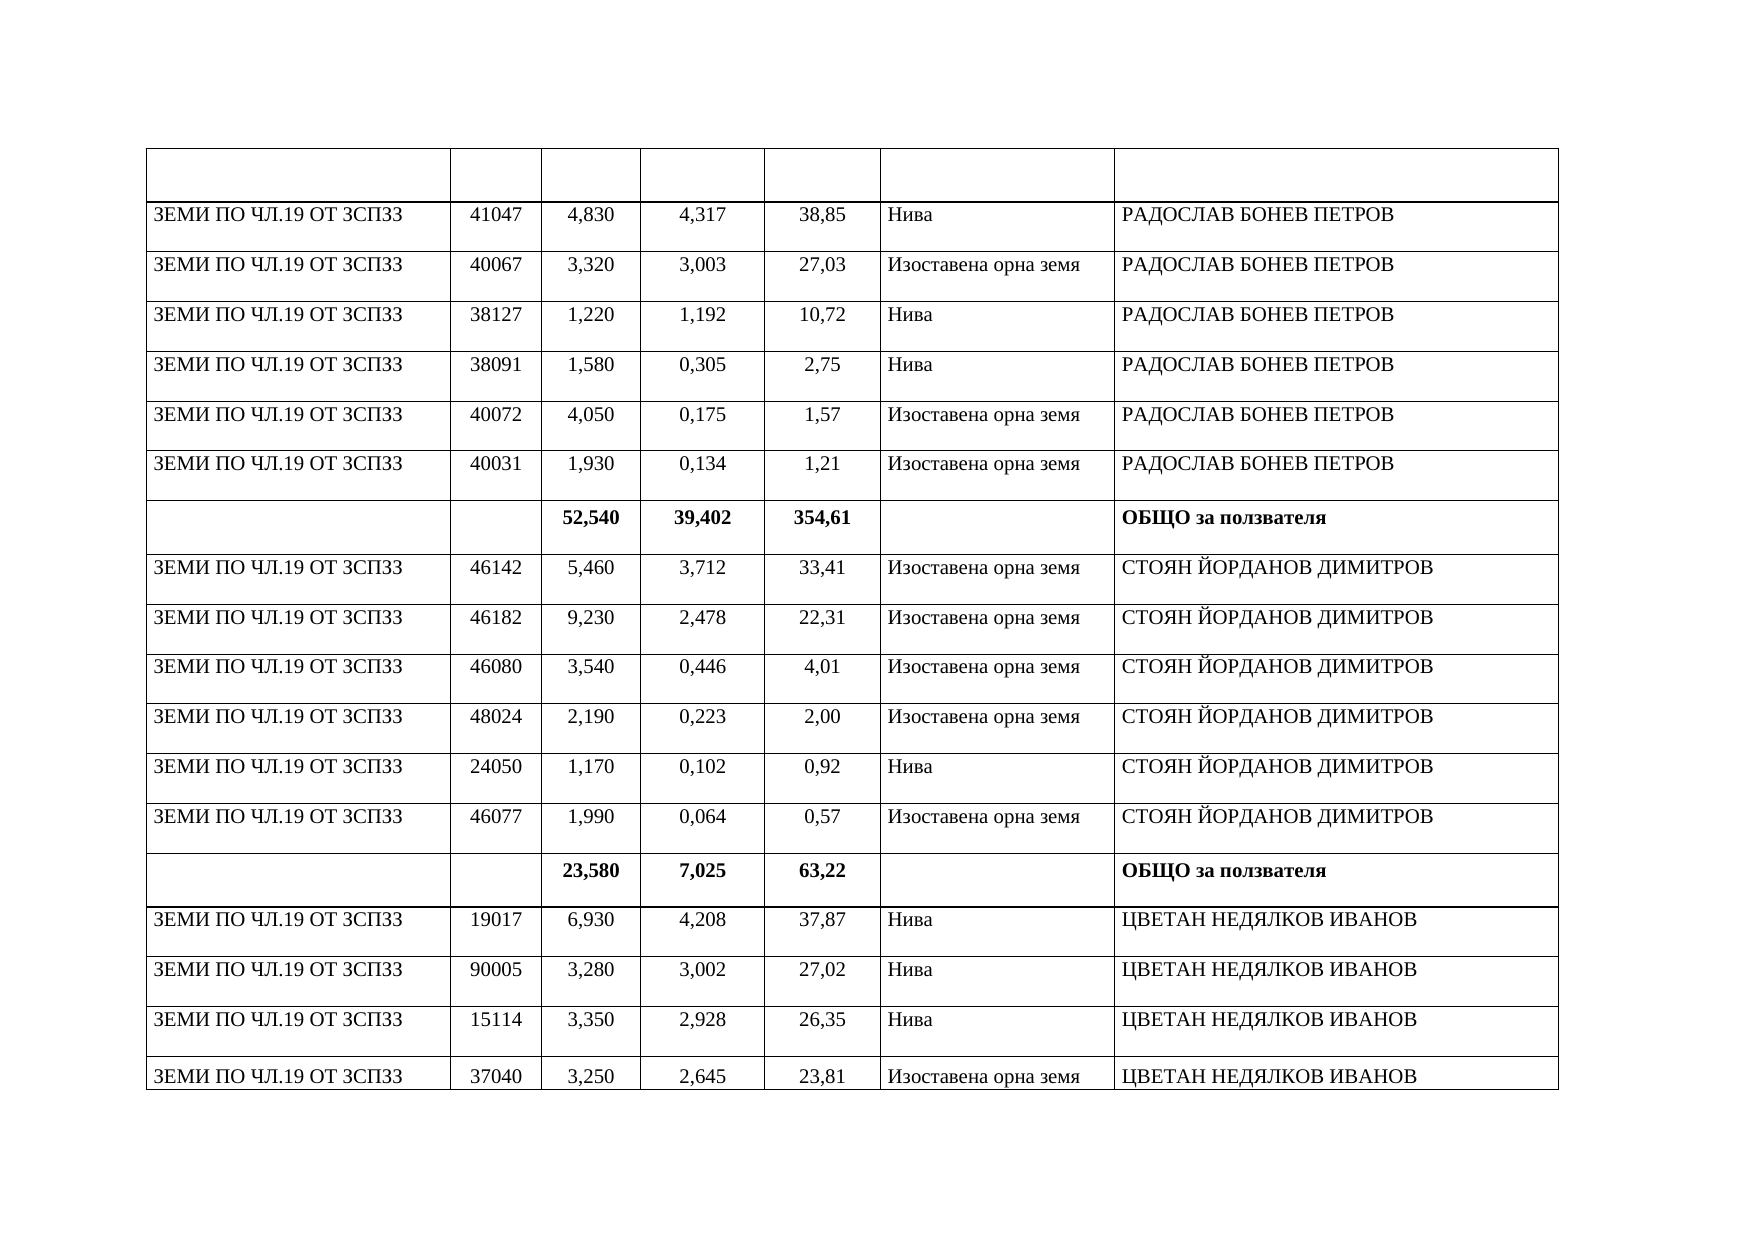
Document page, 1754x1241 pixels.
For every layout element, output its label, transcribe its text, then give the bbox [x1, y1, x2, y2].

table_cell 40031 [451, 451, 541, 500]
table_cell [147, 149, 450, 201]
table_cell ЗЕМИ ПО ЧЛ.19 ОТ ЗСПЗЗ [147, 1007, 450, 1056]
table_cell [147, 501, 450, 554]
table_cell ЗЕМИ ПО ЧЛ.19 ОТ ЗСПЗЗ [147, 302, 450, 351]
table_cell 7,025 [641, 854, 764, 906]
table_cell 46077 [451, 804, 541, 853]
table_cell ОБЩО за ползвателя [1115, 501, 1558, 554]
table_cell 37040 [451, 1057, 541, 1088]
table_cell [147, 1057, 450, 1088]
table_cell 27,02 [765, 957, 880, 1006]
table_cell Изоставена орна земя [881, 704, 1114, 753]
table_cell СТОЯН ЙОРДАНОВ ДИМИТРОВ [1115, 754, 1558, 803]
table_cell 7,520 [542, 149, 640, 201]
table_cell 2,645 [641, 1057, 764, 1088]
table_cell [881, 149, 1114, 201]
table_cell ЗЕМИ ПО ЧЛ.19 ОТ ЗСПЗЗ [147, 451, 450, 500]
table_cell [451, 501, 541, 554]
table_cell Изоставена орна земя [881, 252, 1114, 301]
table_cell 1,57 [765, 402, 880, 450]
table_cell РАДОСЛАВ БОНЕВ ПЕТРОВ [1115, 302, 1558, 351]
table_cell ЗЕМИ ПО ЧЛ.19 ОТ ЗСПЗЗ [147, 555, 450, 604]
table_cell 2,75 [765, 352, 880, 401]
table_cell 10,72 [765, 302, 880, 351]
table_cell 19017 [451, 908, 541, 956]
table_cell ЗЕМИ ПО ЧЛ.19 ОТ ЗСПЗЗ [147, 754, 450, 803]
table_cell 60,28 [765, 149, 880, 201]
table_cell 4,208 [641, 908, 764, 956]
table_cell ЦВЕТАН НЕДЯЛКОВ ИВАНОВ [1115, 1007, 1558, 1056]
table_cell ЗЕМИ ПО ЧЛ.19 ОТ ЗСПЗЗ [147, 908, 450, 956]
table_cell 3,003 [641, 252, 764, 301]
table_cell 3,280 [542, 957, 640, 1006]
table_cell 0,102 [641, 754, 764, 803]
table_cell ЗЕМИ ПО ЧЛ.19 ОТ ЗСПЗЗ [147, 352, 450, 401]
table_cell Нива [881, 352, 1114, 401]
table_cell 24050 [451, 754, 541, 803]
table_cell СТОЯН ЙОРДАНОВ ДИМИТРОВ [1115, 804, 1558, 853]
table_cell ЦВЕТАН НЕДЯЛКОВ ИВАНОВ [1115, 957, 1558, 1006]
table_cell Изоставена орна земя [881, 451, 1114, 500]
table_cell 5,460 [542, 555, 640, 604]
table_cell ЗЕМИ ПО ЧЛ.19 ОТ ЗСПЗЗ [147, 655, 450, 703]
table_cell 46080 [451, 655, 541, 703]
table_cell 90005 [451, 957, 541, 1006]
table_cell 38,85 [765, 203, 880, 251]
table_cell ЗЕМИ ПО ЧЛ.19 ОТ ЗСПЗЗ [147, 203, 450, 251]
table_cell 0,92 [765, 754, 880, 803]
table_cell 354,61 [765, 501, 880, 554]
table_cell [881, 1057, 1114, 1088]
table_cell 1,21 [765, 451, 880, 500]
table_cell Нива [881, 754, 1114, 803]
table_cell 38127 [451, 302, 541, 351]
table_cell [881, 854, 1114, 906]
table_cell 37,87 [765, 908, 880, 956]
table_cell 1,580 [542, 352, 640, 401]
table_cell 1,930 [542, 451, 640, 500]
table_cell 1,192 [641, 302, 764, 351]
table_cell 27,03 [765, 252, 880, 301]
table_cell 2,928 [641, 1007, 764, 1056]
table_cell 6,930 [542, 908, 640, 956]
table_cell 6,698 [641, 149, 764, 201]
table_cell 2,00 [765, 704, 880, 753]
table_cell 46142 [451, 555, 541, 604]
table_cell 0,305 [641, 352, 764, 401]
table_cell 4,050 [542, 402, 640, 450]
table_cell ЗЕМИ ПО ЧЛ.19 ОТ ЗСПЗЗ [147, 252, 450, 301]
table_cell 0,223 [641, 704, 764, 753]
table_cell 3,712 [641, 555, 764, 604]
table_cell 3,002 [641, 957, 764, 1006]
table_cell 9,230 [542, 605, 640, 653]
table_cell 48024 [451, 704, 541, 753]
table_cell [1115, 1057, 1558, 1088]
table_cell 39,402 [641, 501, 764, 554]
table_cell [881, 501, 1114, 554]
table_cell 15114 [451, 1007, 541, 1056]
table_cell [451, 854, 541, 906]
table_cell Изоставена орна земя [881, 605, 1114, 653]
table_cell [1115, 149, 1558, 201]
table_cell ЗЕМИ ПО ЧЛ.19 ОТ ЗСПЗЗ [147, 402, 450, 450]
table_cell 4,830 [542, 203, 640, 251]
table_cell Изоставена орна земя [881, 804, 1114, 853]
table_cell ЗЕМИ ПО ЧЛ.19 ОТ ЗСПЗЗ [147, 957, 450, 1006]
table_cell РАДОСЛАВ БОНЕВ ПЕТРОВ [1115, 451, 1558, 500]
table_cell 0,175 [641, 402, 764, 450]
table_cell Изоставена орна земя [881, 555, 1114, 604]
table_cell 33,41 [765, 555, 880, 604]
table_cell 40067 [451, 252, 541, 301]
table_cell Изоставена орна земя [881, 655, 1114, 703]
table_cell 1,170 [542, 754, 640, 803]
table_cell 0,134 [641, 451, 764, 500]
table_cell 0,446 [641, 655, 764, 703]
table_cell 26,35 [765, 1007, 880, 1056]
table_cell [147, 854, 450, 906]
table_cell 4,01 [765, 655, 880, 703]
table_cell СТОЯН ЙОРДАНОВ ДИМИТРОВ [1115, 655, 1558, 703]
table_cell 0,57 [765, 804, 880, 853]
table_cell РАДОСЛАВ БОНЕВ ПЕТРОВ [1115, 402, 1558, 450]
table_cell 40072 [451, 402, 541, 450]
table_cell 63,22 [765, 854, 880, 906]
table_cell 22,31 [765, 605, 880, 653]
table_cell СТОЯН ЙОРДАНОВ ДИМИТРОВ [1115, 555, 1558, 604]
table_cell 2,190 [542, 704, 640, 753]
table_cell ЦВЕТАН НЕДЯЛКОВ ИВАНОВ [1115, 908, 1558, 956]
table_cell 41047 [451, 203, 541, 251]
table_cell 23,81 [765, 1057, 880, 1088]
table_cell 3,350 [542, 1007, 640, 1056]
table_cell СТОЯН ЙОРДАНОВ ДИМИТРОВ [1115, 704, 1558, 753]
table_cell 4,317 [641, 203, 764, 251]
table_cell 38091 [451, 352, 541, 401]
table_cell Нива [881, 203, 1114, 251]
table_cell ЗЕМИ ПО ЧЛ.19 ОТ ЗСПЗЗ [147, 605, 450, 653]
table_cell СТОЯН ЙОРДАНОВ ДИМИТРОВ [1115, 605, 1558, 653]
table_cell РАДОСЛАВ БОНЕВ ПЕТРОВ [1115, 203, 1558, 251]
table_cell 1,220 [542, 302, 640, 351]
table_cell 23,580 [542, 854, 640, 906]
table_cell ЗЕМИ ПО ЧЛ.19 ОТ ЗСПЗЗ [147, 704, 450, 753]
table_cell Нива [881, 908, 1114, 956]
table_cell ОБЩО за ползвателя [1115, 854, 1558, 906]
table_cell РАДОСЛАВ БОНЕВ ПЕТРОВ [1115, 252, 1558, 301]
table_cell 3,540 [542, 655, 640, 703]
table_cell 1,990 [542, 804, 640, 853]
table_cell 0,064 [641, 804, 764, 853]
table_cell РАДОСЛАВ БОНЕВ ПЕТРОВ [1115, 352, 1558, 401]
table_cell 2,478 [641, 605, 764, 653]
table_cell 40058 [451, 149, 541, 201]
table_cell Изоставена орна земя [881, 402, 1114, 450]
table_cell 3,320 [542, 252, 640, 301]
table_cell Нива [881, 302, 1114, 351]
table_cell Нива [881, 957, 1114, 1006]
table_cell 46182 [451, 605, 541, 653]
table_cell 3,250 [542, 1057, 640, 1088]
table_cell 52,540 [542, 501, 640, 554]
table_cell ЗЕМИ ПО ЧЛ.19 ОТ ЗСПЗЗ [147, 804, 450, 853]
table_cell Нива [881, 1007, 1114, 1056]
